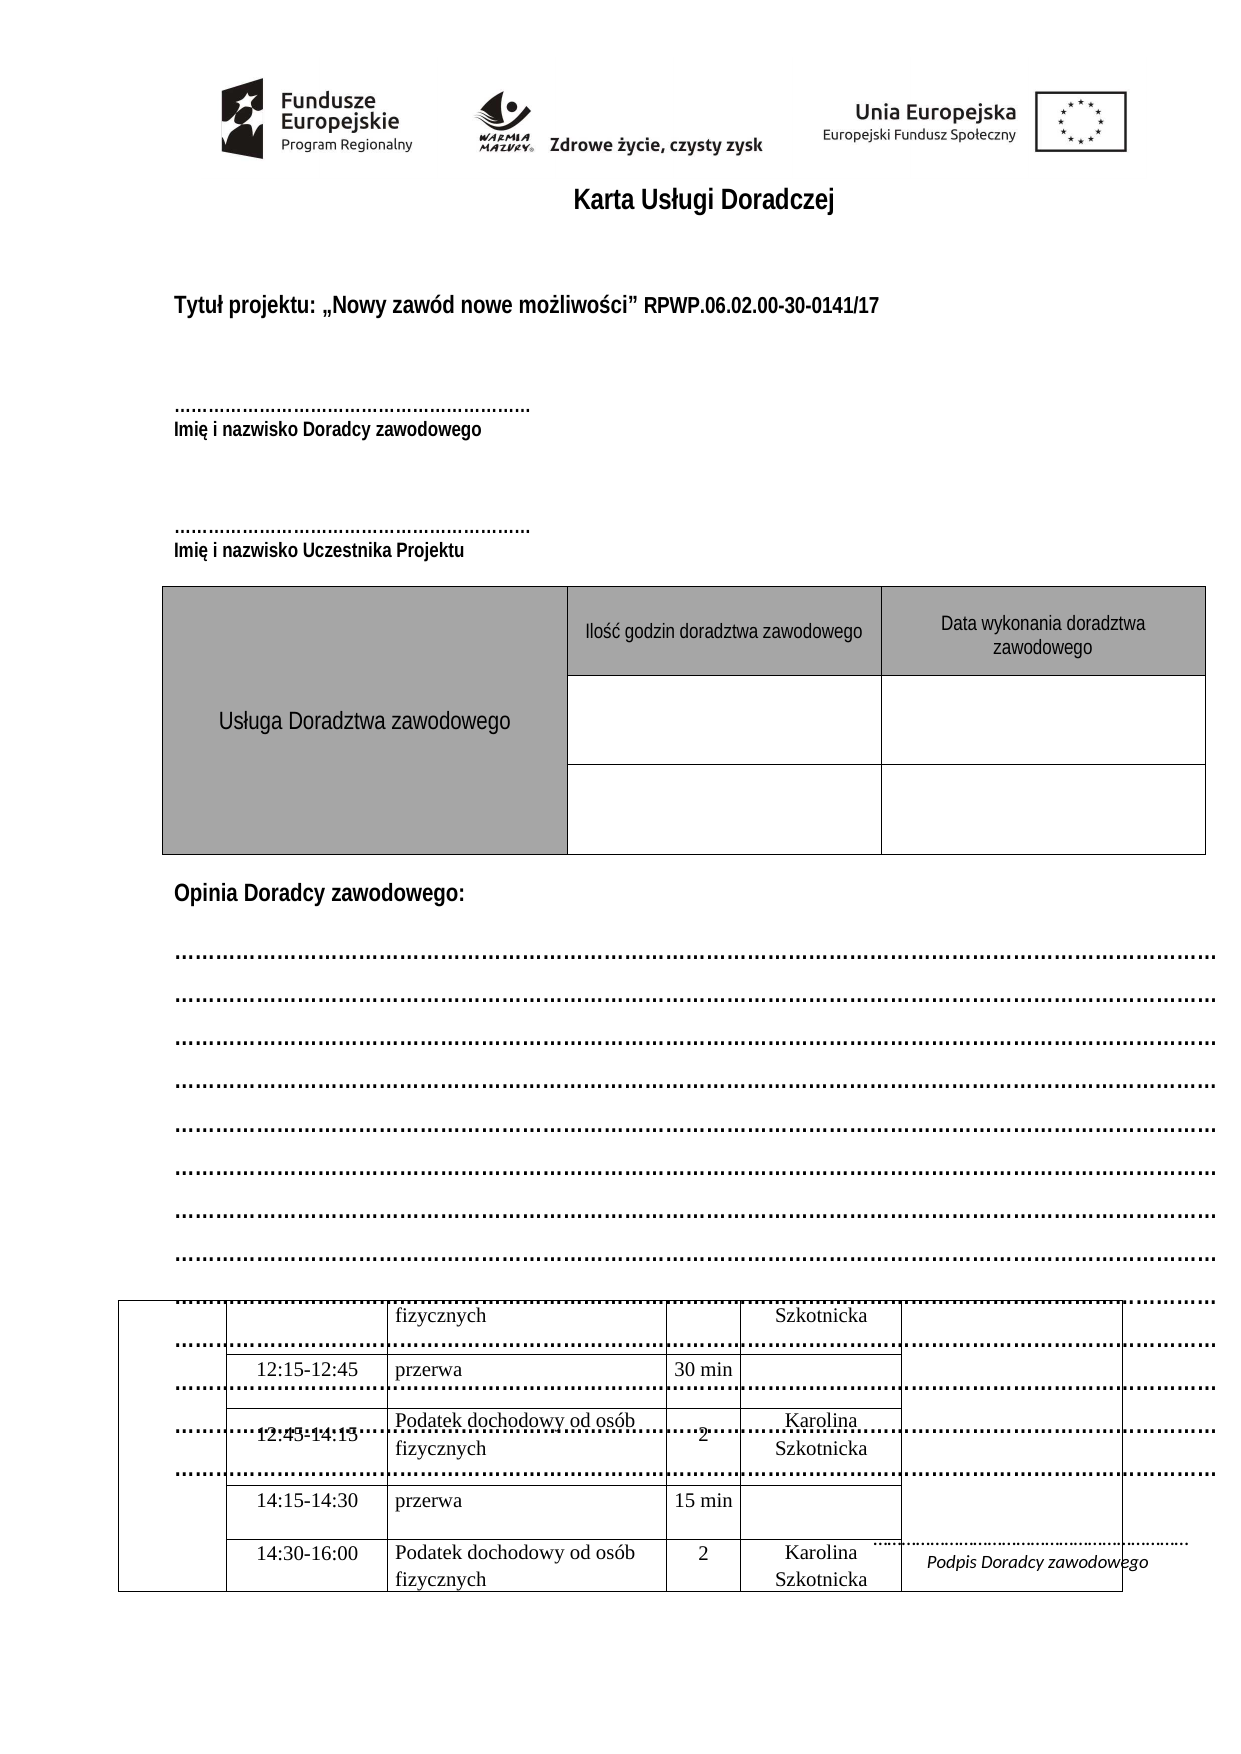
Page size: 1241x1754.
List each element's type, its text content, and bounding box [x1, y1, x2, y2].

table_cell 30 min [667, 1355, 740, 1407]
picture [201, 57, 1147, 179]
table_cell 2 [667, 1301, 740, 1354]
table_cell Karolina Szkotnicka [741, 1409, 901, 1485]
table_cell przerwa [388, 1486, 666, 1538]
table_cell Podatek dochodowy od osób fizycznych [388, 1540, 666, 1591]
table_cell Podatek dochodowy od osób fizycznych [388, 1409, 666, 1485]
table_cell 14:30-16:00 [227, 1540, 387, 1591]
table_cell Podatek dochodowy od osób fizycznych [388, 1301, 666, 1354]
table_cell [741, 1355, 901, 1407]
table_cell Karolina Szkotnicka [741, 1301, 901, 1354]
table_cell [741, 1486, 901, 1538]
table_cell 10:45-12:15 [227, 1301, 387, 1354]
table_cell przerwa [388, 1355, 666, 1407]
table_cell Karolina Szkotnicka [741, 1540, 901, 1591]
table_cell 12:15-12:45 [227, 1355, 387, 1407]
table_cell 14:15-14:30 [227, 1486, 387, 1538]
table_cell 2 [667, 1409, 740, 1485]
table_cell 2 [667, 1540, 740, 1591]
table_cell 12:45-14:15 [227, 1409, 387, 1485]
table_cell 15 min [667, 1486, 740, 1538]
